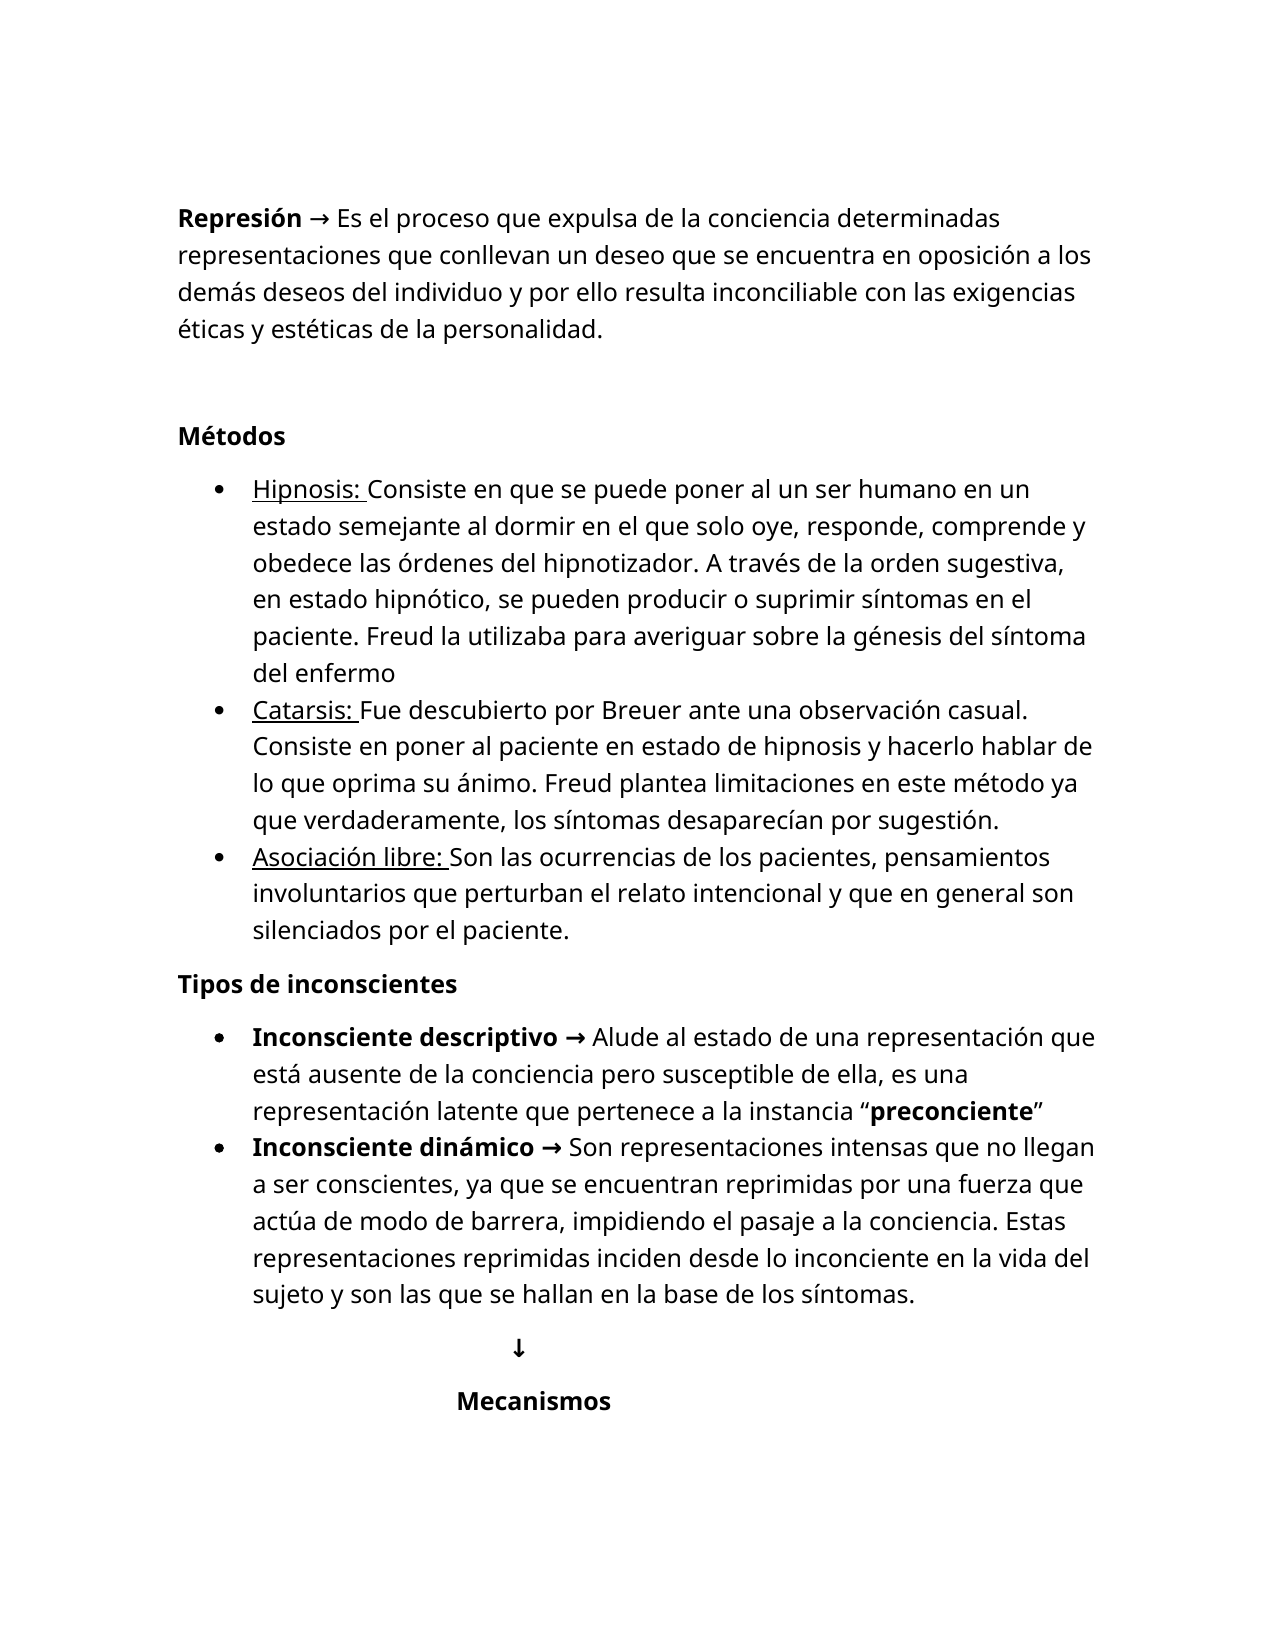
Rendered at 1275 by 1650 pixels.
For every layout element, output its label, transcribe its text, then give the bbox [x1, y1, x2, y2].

list Hipnosis: Consiste en que se puede poner al un ser humano en un estado semejante al dormir en el que solo oye, responde, comprende y obedece las órdenes del hipnotizador. A través de la orden sugestiva, en estado hipnótico, se pueden producir o suprimir síntomas en el paciente. Freud la utilizaba para averiguar sobre la génesis del síntoma del enfermo [215, 472, 1098, 689]
text Métodos [177, 418, 1098, 452]
list Inconsciente descriptivo → Alude al estado de una representación que está ausente de la conciencia pero susceptible de ella, es una representación latente que pertenece a la instancia “preconciente” [215, 1020, 1098, 1127]
text Tipos de inconscientes [177, 966, 1098, 1000]
text ↓ [177, 1331, 1098, 1365]
text Mecanismos [177, 1384, 1098, 1418]
list Asociación libre: Son las ocurrencias de los pacientes, pensamientos involuntarios que perturban el relato intencional y que en general son silenciados por el paciente. [215, 839, 1098, 947]
text Represión → Es el proceso que expulsa de la conciencia determinadas representaciones que conllevan un deseo que se encuentra en oposición a los demás deseos del individuo y por ello resulta inconciliable con las exigencias éticas y estéticas de la personalidad. [177, 201, 1098, 345]
list Catarsis: Fue descubierto por Breuer ante una observación casual. Consiste en poner al paciente en estado de hipnosis y hacerlo hablar de lo que oprima su ánimo. Freud plantea limitaciones en este método ya que verdaderamente, los síntomas desaparecían por sugestión. [215, 692, 1098, 837]
list Inconsciente dinámico → Son representaciones intensas que no llegan a ser conscientes, ya que se encuentran reprimidas por una fuerza que actúa de modo de barrera, impidiendo el pasaje a la conciencia. Estas representaciones reprimidas inciden desde lo inconciente en la vida del sujeto y son las que se hallan en la base de los síntomas. [215, 1130, 1098, 1311]
